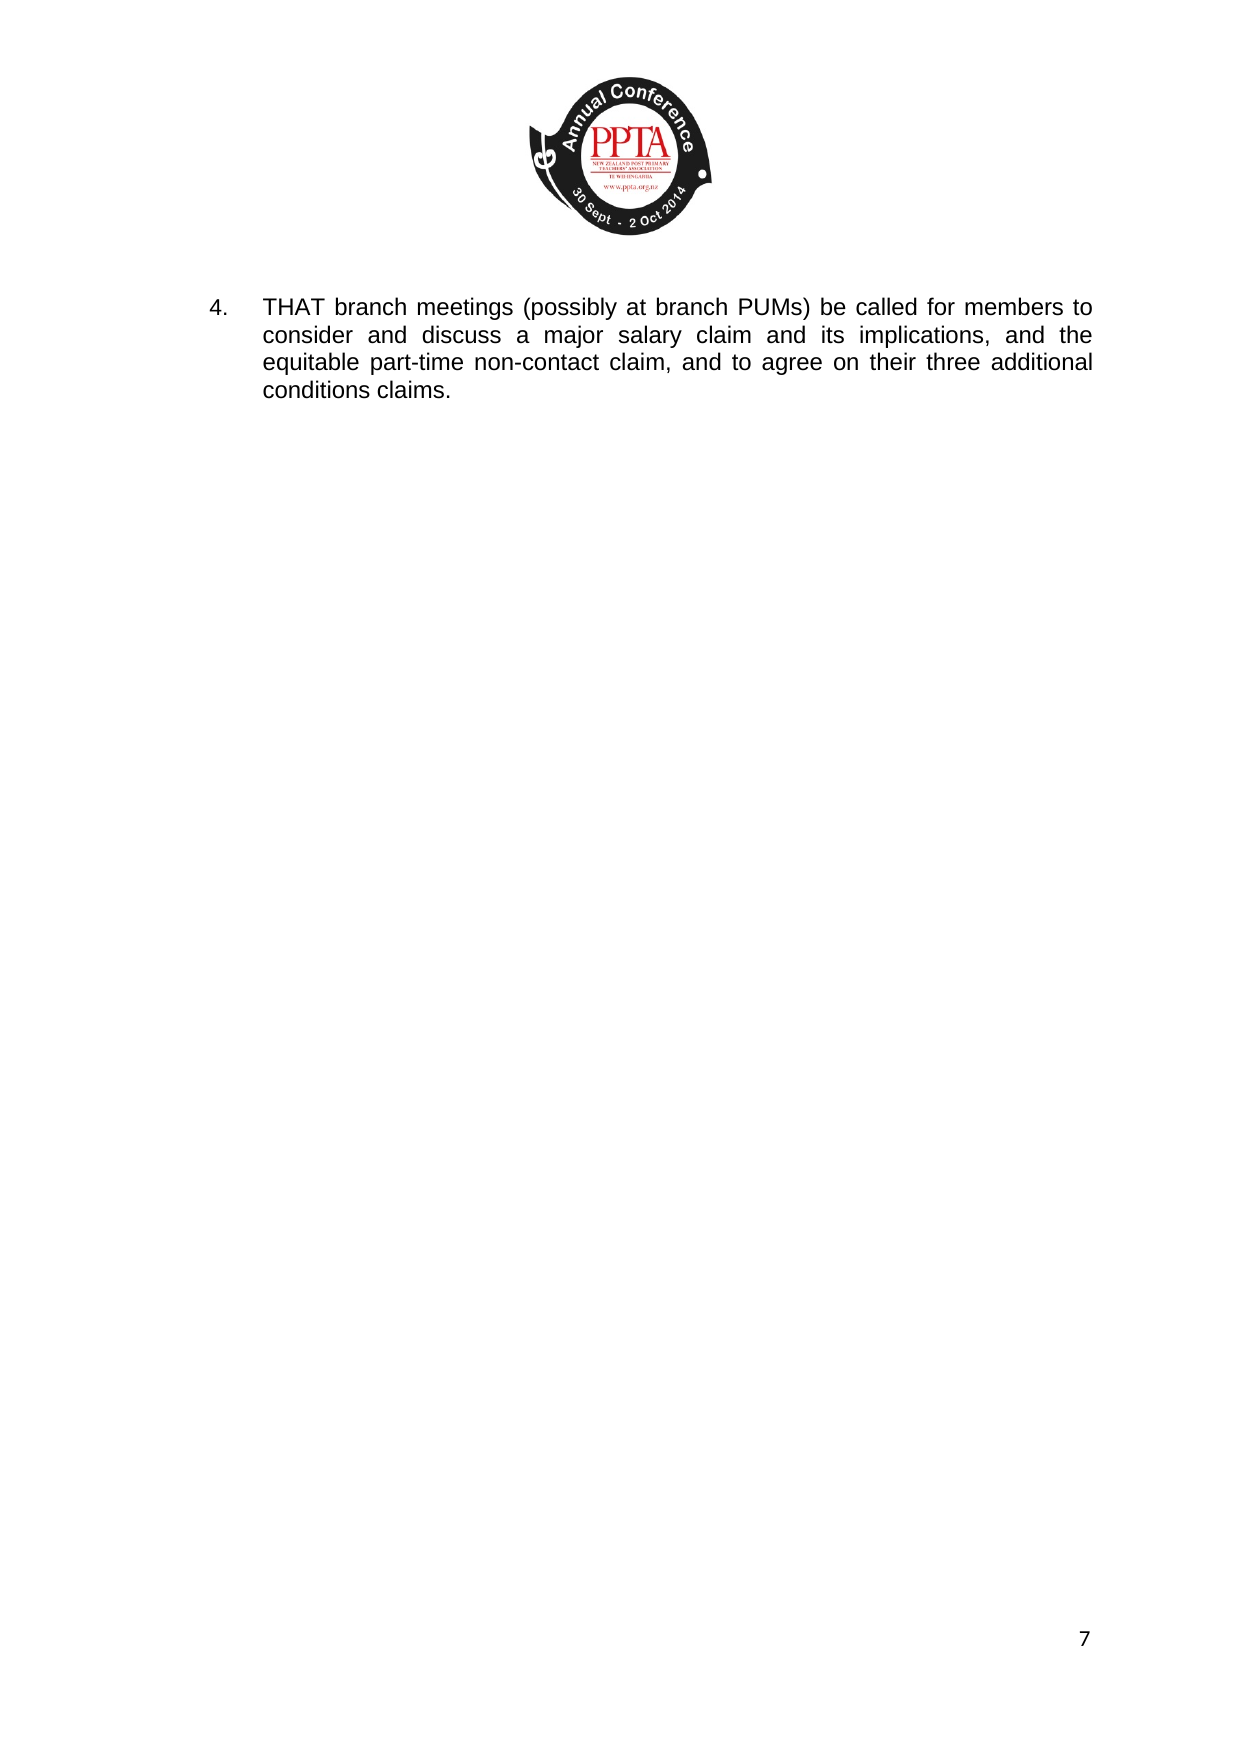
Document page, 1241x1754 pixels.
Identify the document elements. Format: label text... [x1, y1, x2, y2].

list THAT branch meetings (possibly at branch PUMs) be called for members to consider and discuss a major salary claim and its implications, and the equitable part-time non-contact claim, and to agree on their three additional conditions claims. [209, 293, 1095, 403]
picture [525, 73, 715, 238]
